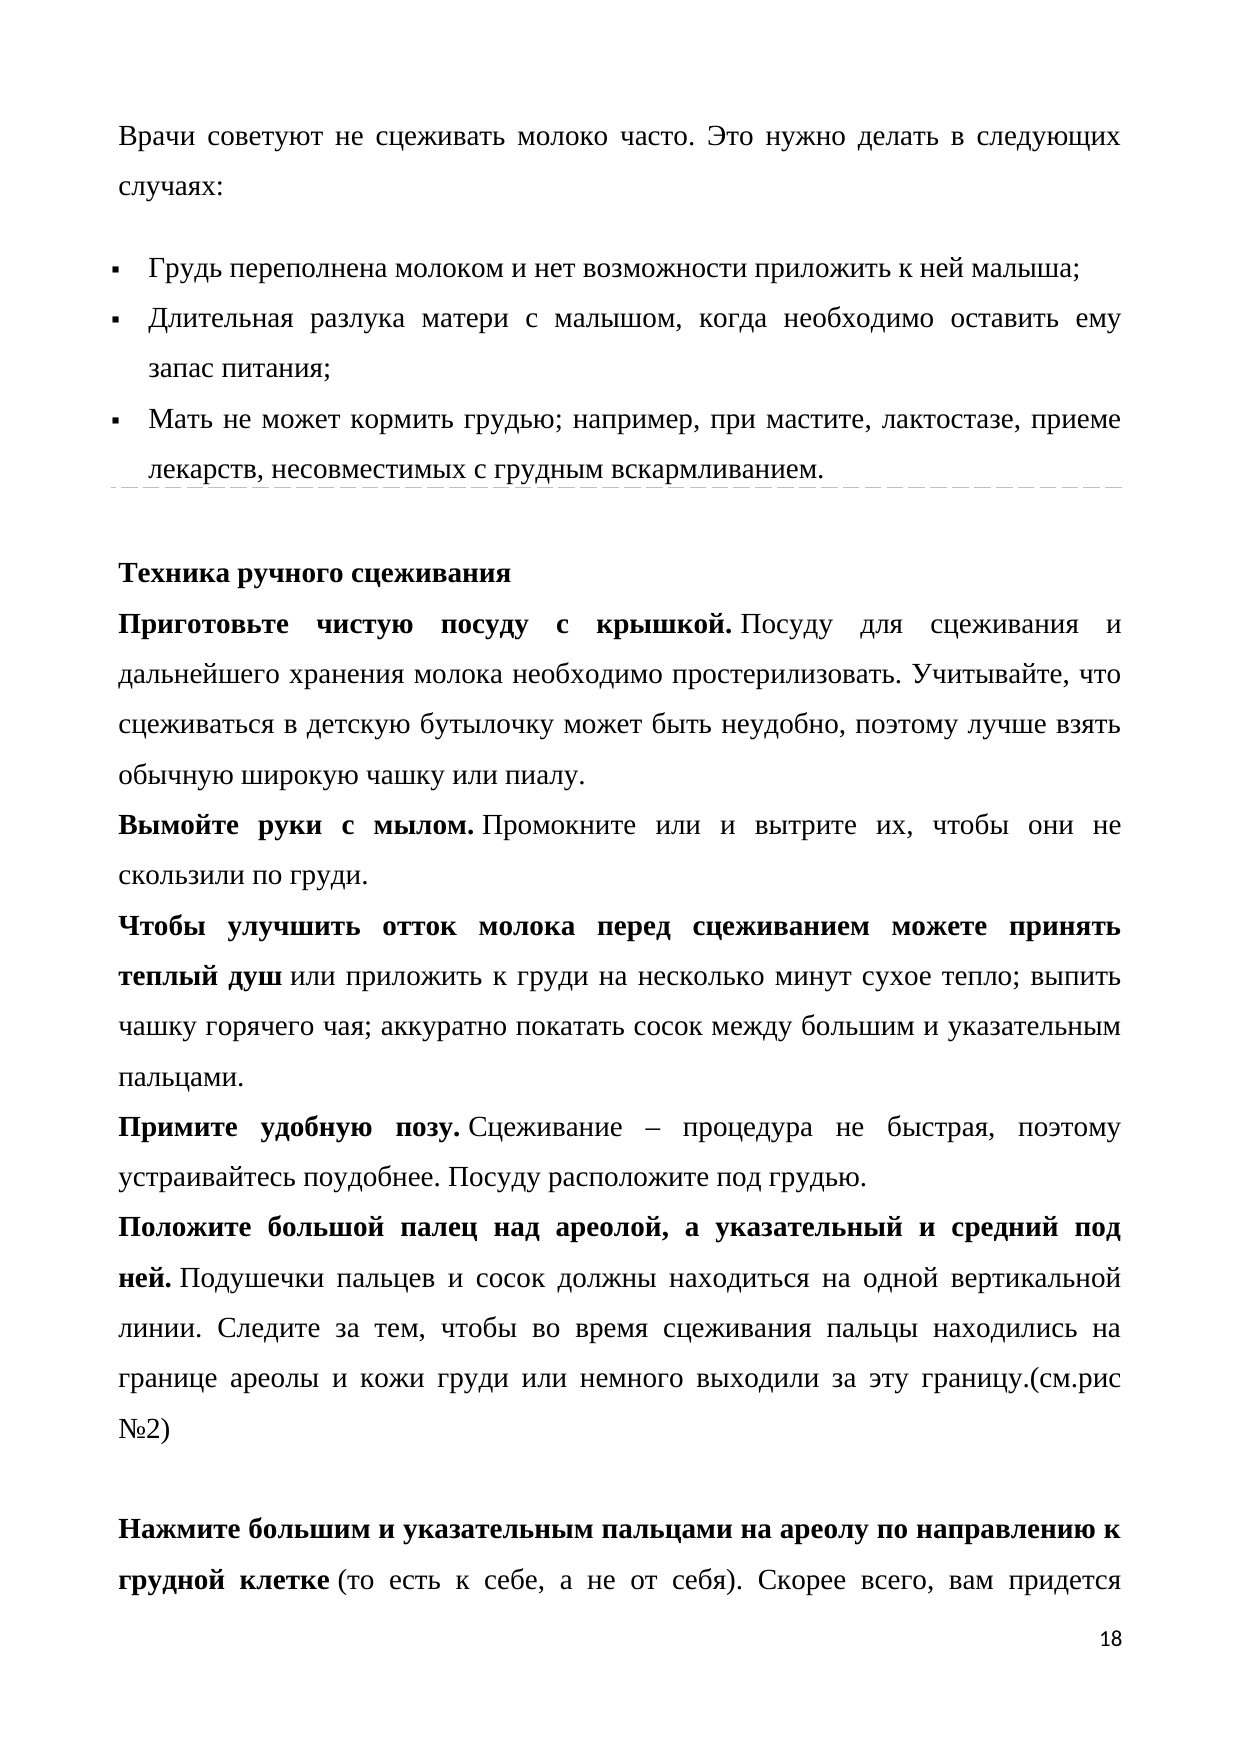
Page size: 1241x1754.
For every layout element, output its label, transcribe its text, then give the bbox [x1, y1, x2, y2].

text Приготовьте чистую посуду с крышкой. Посуду для сцеживания и дальнейшего хранения молока необходимо простерилизовать. Учитывайте, что сцеживаться в детскую бутылочку может быть неудобно, поэтому лучше взять обычную широкую чашку или пиалу. [118, 606, 1122, 790]
list Грудь переполнена молоком и нет возможности приложить к ней малыша; [111, 250, 1122, 283]
text Вымойте руки с мылом. Промокните или и вытрите их, чтобы они не скользили по груди. [118, 807, 1122, 891]
text Чтобы улучшить отток молока перед сцеживанием можете принять теплый душ или приложить к груди на несколько минут сухое тепло; выпить чашку горячего чая; аккуратно покатать сосок между большим и указательным пальцами. [118, 908, 1122, 1092]
text Положите большой палец над ареолой, а указательный и средний под ней. Подушечки пальцев и сосок должны находиться на одной вертикальной линии. Следите за тем, чтобы во время сцеживания пальцы находились на границе ареолы и кожи груди или немного выходили за эту границу.(см.рис №2) [118, 1209, 1122, 1444]
text Техника ручного сцеживания [118, 556, 1122, 589]
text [118, 1511, 1122, 1595]
text Врачи советуют не сцеживать молоко часто. Это нужно делать в следующих случаях: [118, 118, 1122, 202]
text Примите удобную позу. Сцеживание – процедура не быстрая, поэтому устраивайтесь поудобнее. Посуду расположите под грудью. [118, 1109, 1122, 1193]
list Длительная разлука матери с малышом, когда необходимо оставить ему запас питания; [111, 300, 1122, 384]
list Мать не может кормить грудью; например, при мастите, лактостазе, приеме лекарств, несовместимых с грудным вскармливанием. [111, 401, 1122, 488]
